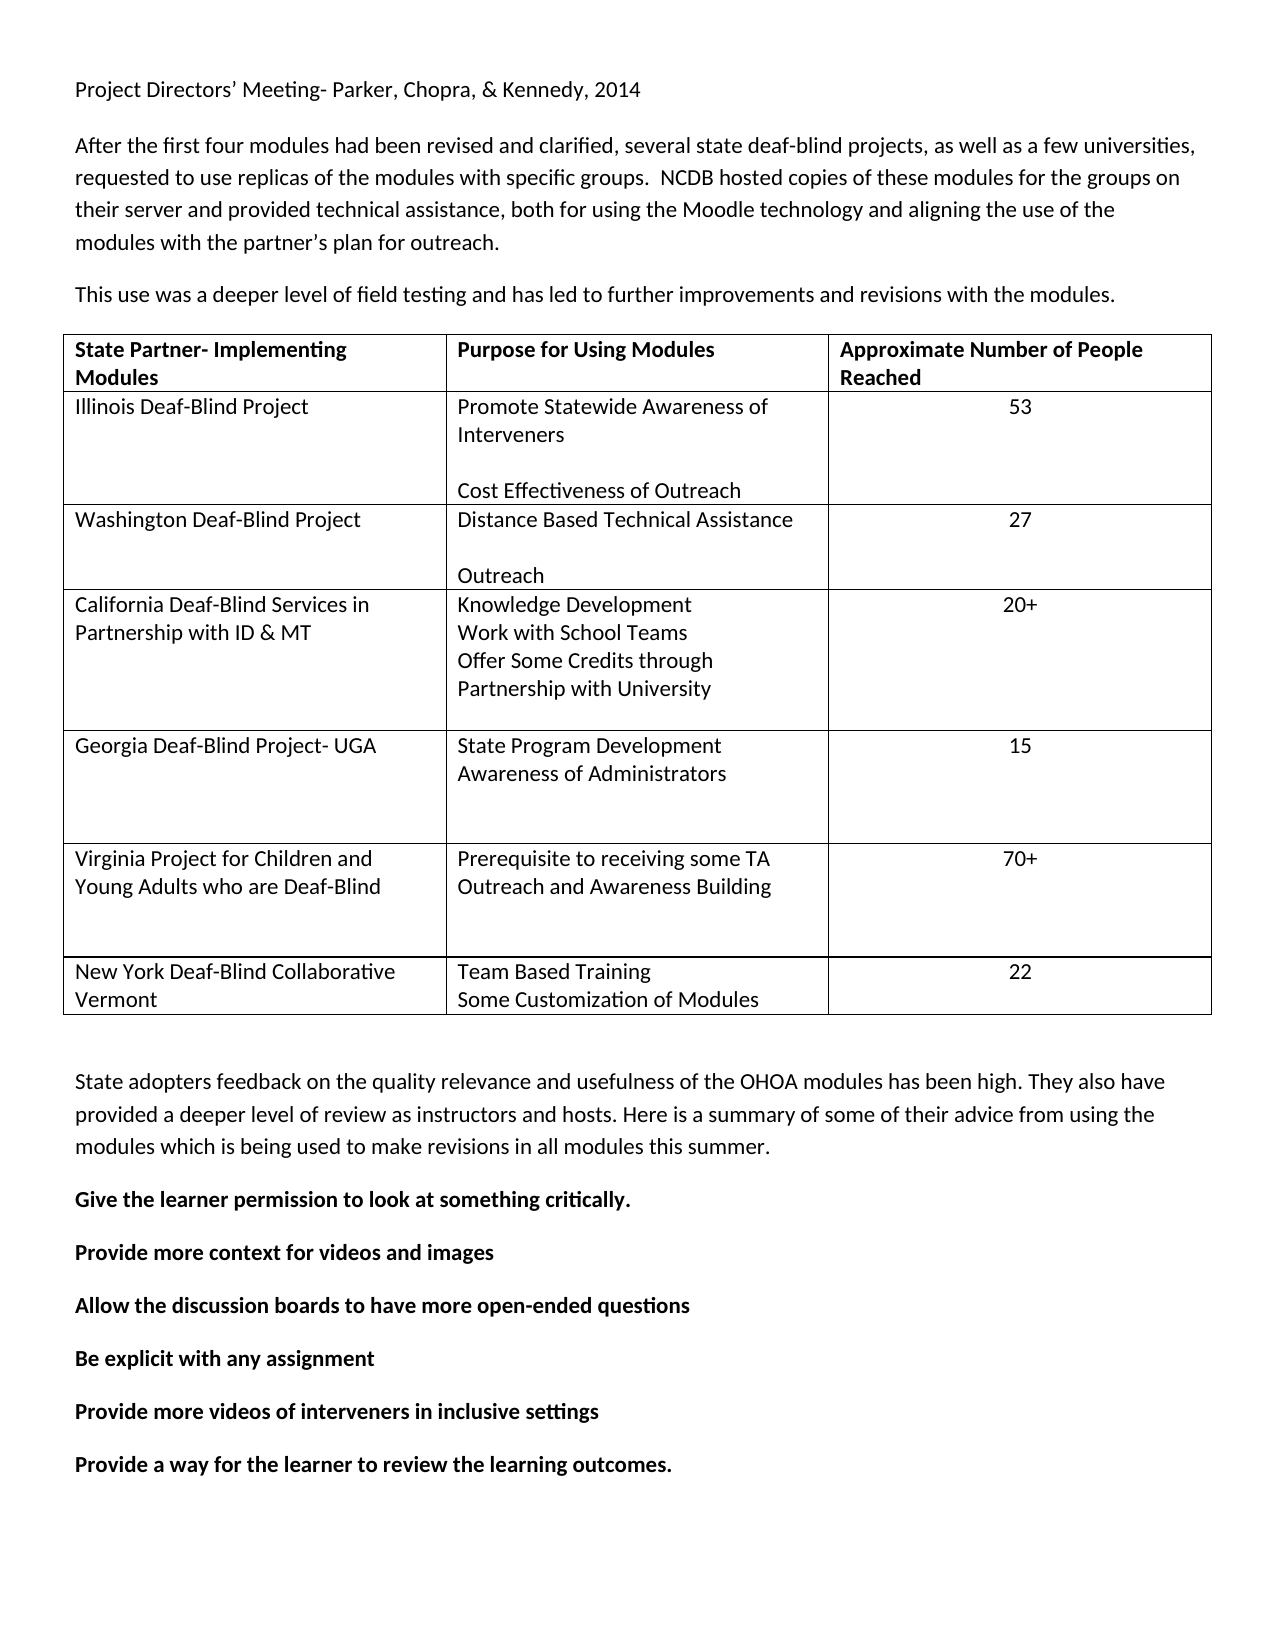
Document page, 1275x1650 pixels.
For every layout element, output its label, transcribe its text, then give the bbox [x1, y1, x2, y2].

table_cell 15 [829, 731, 1211, 843]
text Allow the discussion boards to have more open-ended questions [75, 1291, 1200, 1319]
table_cell 70+ [829, 844, 1211, 956]
table_header Approximate Number of People Reached [829, 335, 1211, 391]
table_header State Partner- Implementing Modules [64, 335, 446, 391]
table_cell Georgia Deaf-Blind Project- UGA [64, 731, 446, 843]
table_cell 27 [829, 505, 1211, 589]
table_cell Distance Based Technical Assistance Outreach [447, 505, 828, 589]
table_cell Promote Statewide Awareness of Interveners Cost Effectiveness of Outreach [447, 392, 828, 504]
table_cell Knowledge Development Work with School Teams Offer Some Credits through Partnership with University [447, 590, 828, 730]
table_cell Prerequisite to receiving some TA Outreach and Awareness Building [447, 844, 828, 956]
table_cell 20+ [829, 590, 1211, 730]
table_cell 22 [829, 958, 1211, 1013]
table_cell New York Deaf-Blind Collaborative Vermont [64, 958, 446, 1013]
text Give the learner permission to look at something critically. [75, 1185, 1200, 1213]
table_cell State Program Development Awareness of Administrators [447, 731, 828, 843]
text Provide more context for videos and images [75, 1238, 1200, 1266]
table_cell Team Based Training Some Customization of Modules [447, 958, 828, 1013]
text Provide more videos of interveners in inclusive settings [75, 1397, 1200, 1425]
table_cell Illinois Deaf-Blind Project [64, 392, 446, 504]
table_cell California Deaf-Blind Services in Partnership with ID & MT [64, 590, 446, 730]
text State adopters feedback on the quality relevance and usefulness of the OHOA modules has been high. They also have provided a deeper level of review as instructors and hosts. Here is a summary of some of their advice from using the modules which is being used to make revisions in all modules this summer. [75, 1067, 1200, 1160]
text Be explicit with any assignment [75, 1344, 1200, 1372]
table_header Purpose for Using Modules [447, 335, 828, 391]
table_cell 53 [829, 392, 1211, 504]
text This use was a deeper level of field testing and has led to further improvements and revisions with the modules. [75, 281, 1200, 309]
text Provide a way for the learner to review the learning outcomes. [75, 1450, 1200, 1478]
text After the first four modules had been revised and clarified, several state deaf-blind projects, as well as a few universities, requested to use replicas of the modules with specific groups. NCDB hosted copies of these modules for the groups on their server and provided technical assistance, both for using the Moodle technology and aligning the use of the modules with the partner’s plan for outreach. [75, 131, 1200, 256]
table_cell Virginia Project for Children and Young Adults who are Deaf-Blind [64, 844, 446, 956]
table_cell Washington Deaf-Blind Project [64, 505, 446, 589]
